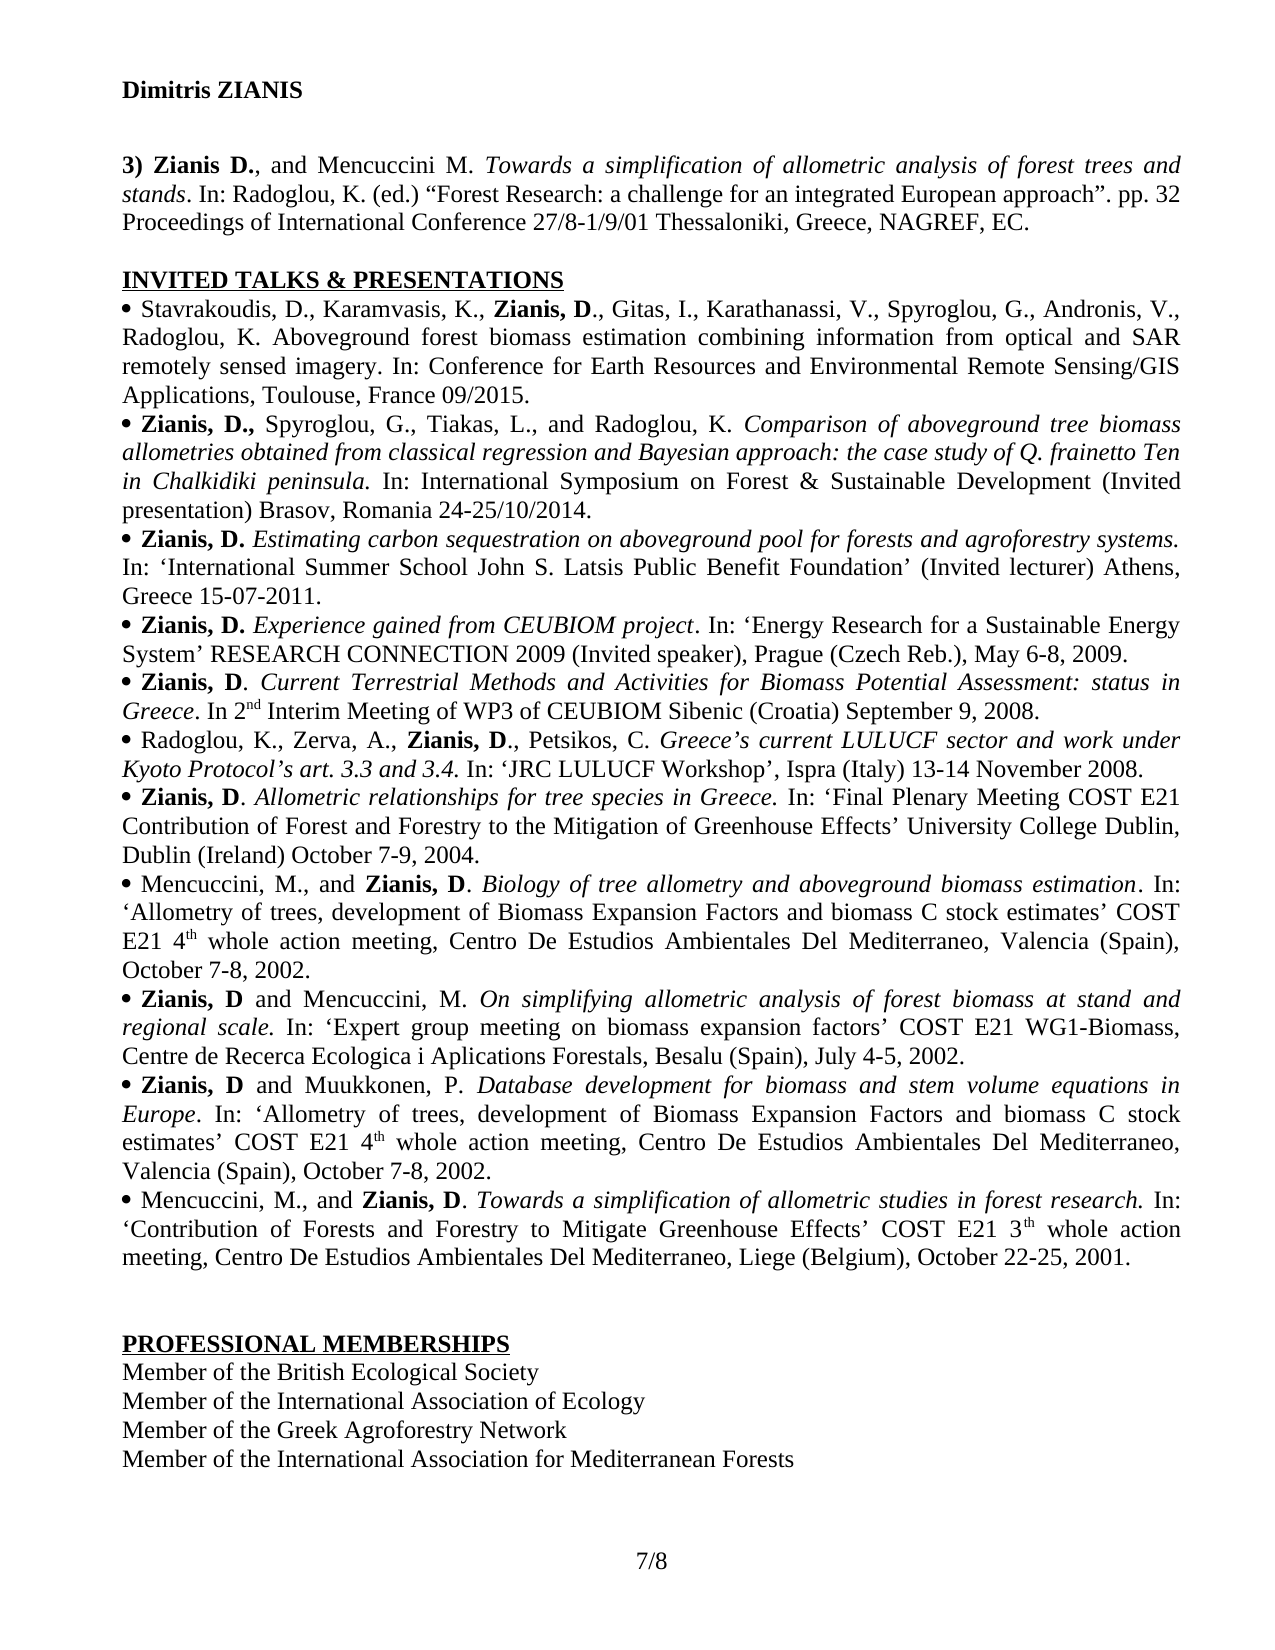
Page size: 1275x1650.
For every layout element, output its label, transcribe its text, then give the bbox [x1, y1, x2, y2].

text Member of the British Ecological Society [122, 1357, 1181, 1386]
list Zianis, D. Current Terrestrial Methods and Activities for Biomass Potential Assessment: status in Greece. In 2nd Interim Meeting of WP3 of CEUBIOM Sibenic (Croatia) September 9, 2008. [122, 667, 1181, 725]
list Zianis, D. Experience gained from CEUBIOM project. In: ‘Energy Research for a Sustainable Energy System’ RESEARCH CONNECTION 2009 (Invited speaker), Prague (Czech Reb.), May 6-8, 2009. [122, 610, 1181, 667]
text 3) Zianis D., and Mencuccini M. Towards a simplification of allometric analysis of forest trees and stands. In: Radoglou, K. (ed.) “Forest Research: a challenge for an integrated European approach”. pp. 32 Proceedings of International Conference 27/8-1/9/01 Thessaloniki, Greece, NAGREF, EC. [122, 150, 1181, 236]
list Radoglou, K., Zerva, A., Zianis, D., Petsikos, C. Greece’s current LULUCF sector and work under Kyoto Protocol’s art. 3.3 and 3.4. In: ‘JRC LULUCF Workshop’, Ispra (Italy) 13-14 November 2008. [122, 725, 1181, 782]
list Stavrakoudis, D., Karamvasis, K., Zianis, D., Gitas, I., Karathanassi, V., Spyroglou, G., Andronis, V., Radoglou, K. Aboveground forest biomass estimation combining information from optical and SAR remotely sensed imagery. In: Conference for Earth Resources and Environmental Remote Sensing/GIS Applications, Toulouse, France 09/2015. [122, 294, 1181, 409]
text Member of the Greek Agroforestry Network [122, 1415, 1181, 1444]
list Zianis, D and Mencuccini, M. On simplifying allometric analysis of forest biomass at stand and regional scale. In: ‘Expert group meeting on biomass expansion factors’ COST E21 WG1-Biomass, Centre de Recerca Ecologica i Aplications Forestals, Besalu (Spain), July 4-5, 2002. [122, 984, 1181, 1070]
text INVITED TALKS & PRESENTATIONS [122, 265, 1181, 294]
list Zianis, D., Spyroglou, G., Tiakas, L., and Radoglou, K. Comparison of aboveground tree biomass allometries obtained from classical regression and Bayesian approach: the case study of Q. frainetto Ten in Chalkidiki peninsula. In: International Symposium on Forest & Sustainable Development (Invited presentation) Brasov, Romania 24-25/10/2014. [122, 409, 1181, 524]
text Member of the International Association of Ecology [122, 1386, 1181, 1415]
list Zianis, D. Estimating carbon sequestration on aboveground pool for forests and agroforestry systems. In: ‘International Summer School John S. Latsis Public Benefit Foundation’ (Invited lecturer) Athens, Greece 15-07-2011. [122, 524, 1181, 610]
text Member of the International Association for Mediterranean Forests [122, 1444, 1181, 1472]
list Mencuccini, M., and Zianis, D. Towards a simplification of allometric studies in forest research. In: ‘Contribution of Forests and Forestry to Mitigate Greenhouse Effects’ COST E21 3th whole action meeting, Centro De Estudios Ambientales Del Mediterraneo, Liege (Belgium), October 22-25, 2001. [122, 1185, 1181, 1271]
list Mencuccini, M., and Zianis, D. Biology of tree allometry and aboveground biomass estimation. In: ‘Allometry of trees, development of Biomass Expansion Factors and biomass C stock estimates’ COST E21 4th whole action meeting, Centro De Estudios Ambientales Del Mediterraneo, Valencia (Spain), October 7-8, 2002. [122, 869, 1181, 984]
text PROFESSIONAL MEMBERSHIPS [122, 1329, 1181, 1357]
list Zianis, D and Muukkonen, P. Database development for biomass and stem volume equations in Europe. In: ‘Allometry of trees, development of Biomass Expansion Factors and biomass C stock estimates’ COST E21 4th whole action meeting, Centro De Estudios Ambientales Del Mediterraneo, Valencia (Spain), October 7-8, 2002. [122, 1070, 1181, 1185]
list Zianis, D. Allometric relationships for tree species in Greece. In: ‘Final Plenary Meeting COST E21 Contribution of Forest and Forestry to the Mitigation of Greenhouse Effects’ University College Dublin, Dublin (Ireland) October 7-9, 2004. [122, 782, 1181, 869]
